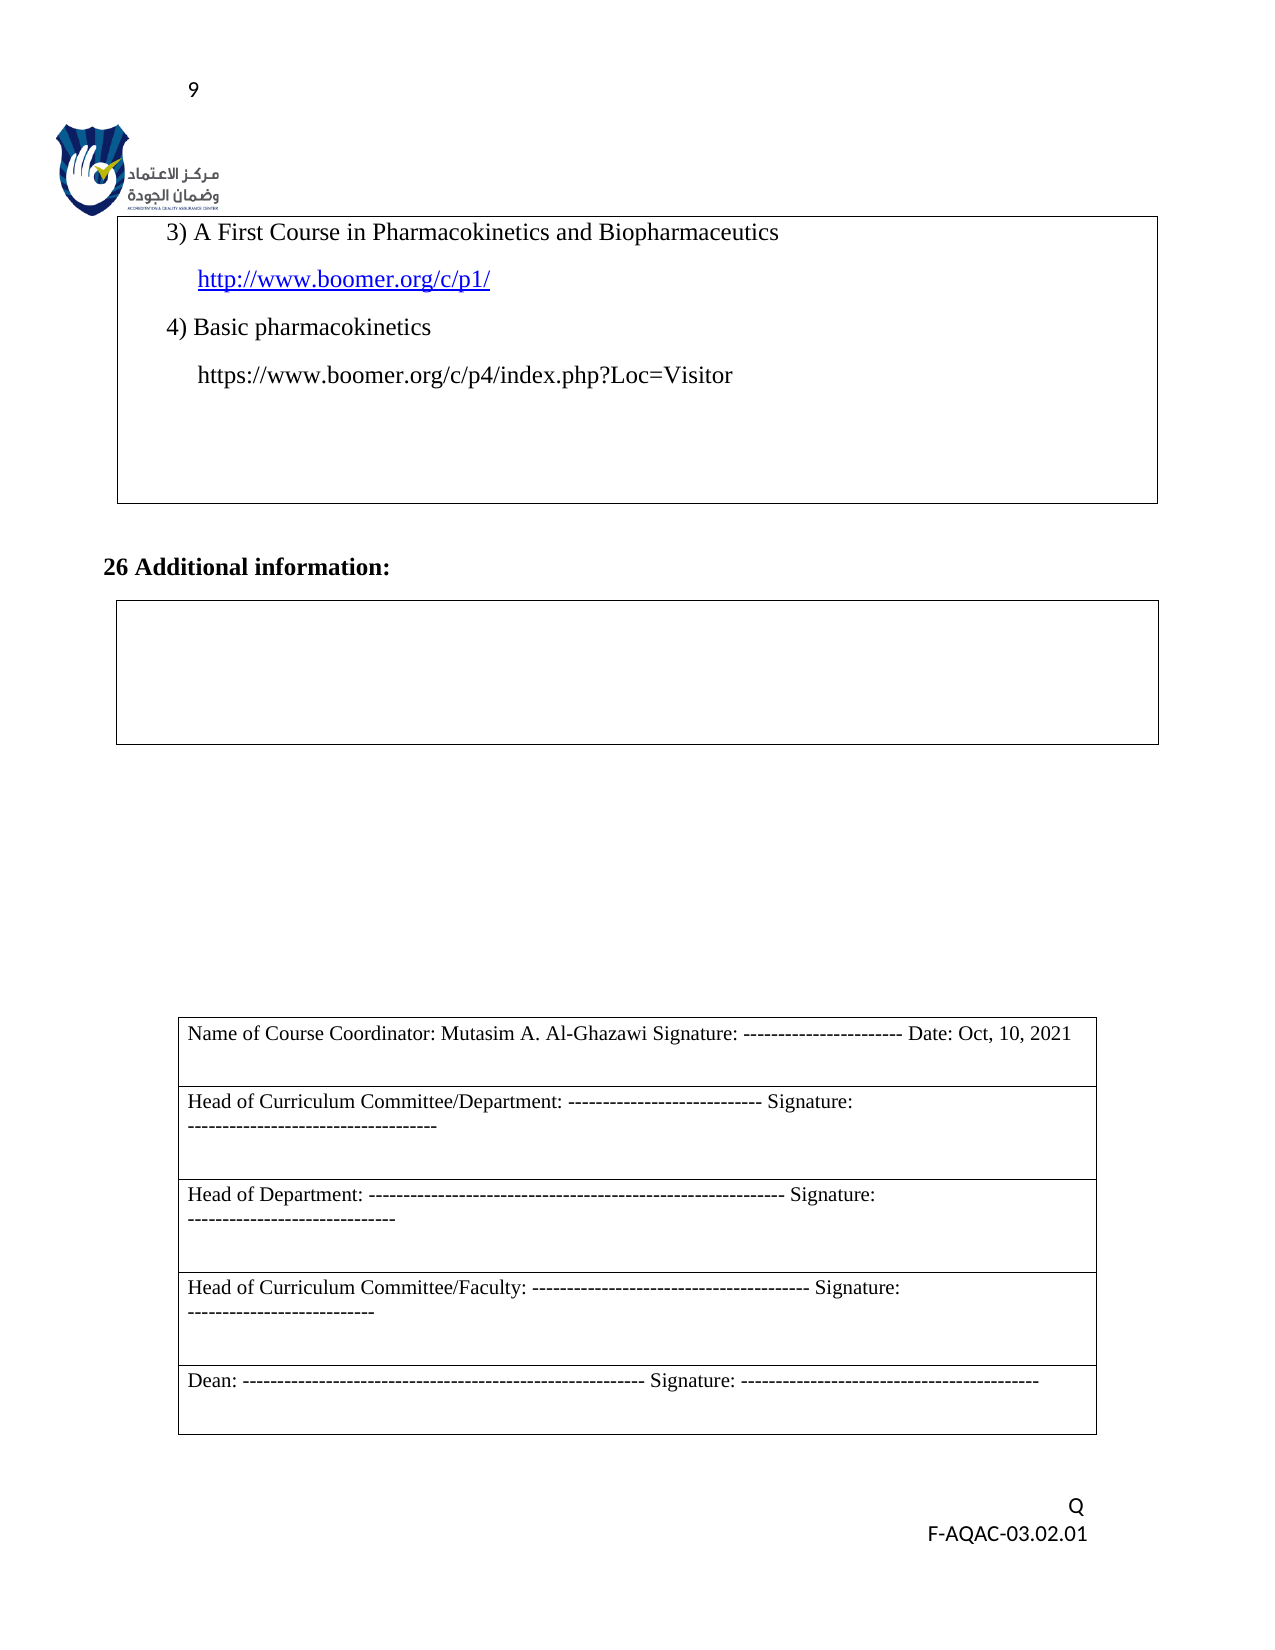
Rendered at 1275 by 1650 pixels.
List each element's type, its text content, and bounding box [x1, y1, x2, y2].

table_header [117, 601, 1158, 744]
picture [56, 124, 219, 216]
text Head of Curriculum Committee/Department: ---------------------------- Signature: ------------------------------------ [179, 1087, 1096, 1179]
text Name of Course Coordinator: Mutasim A. Al-Ghazawi Signature: ----------------------- Date: Oct, 10, 2021 [179, 1018, 1096, 1086]
text Head of Curriculum Committee/Faculty: ---------------------------------------- Signature: --------------------------- [179, 1273, 1096, 1365]
text Head of Department: ------------------------------------------------------------ Signature: ------------------------------ [179, 1180, 1096, 1272]
text Dean: ---------------------------------------------------------- Signature: ------------------------------------------- [179, 1366, 1096, 1434]
text 26 Additional information: [103, 552, 1087, 581]
